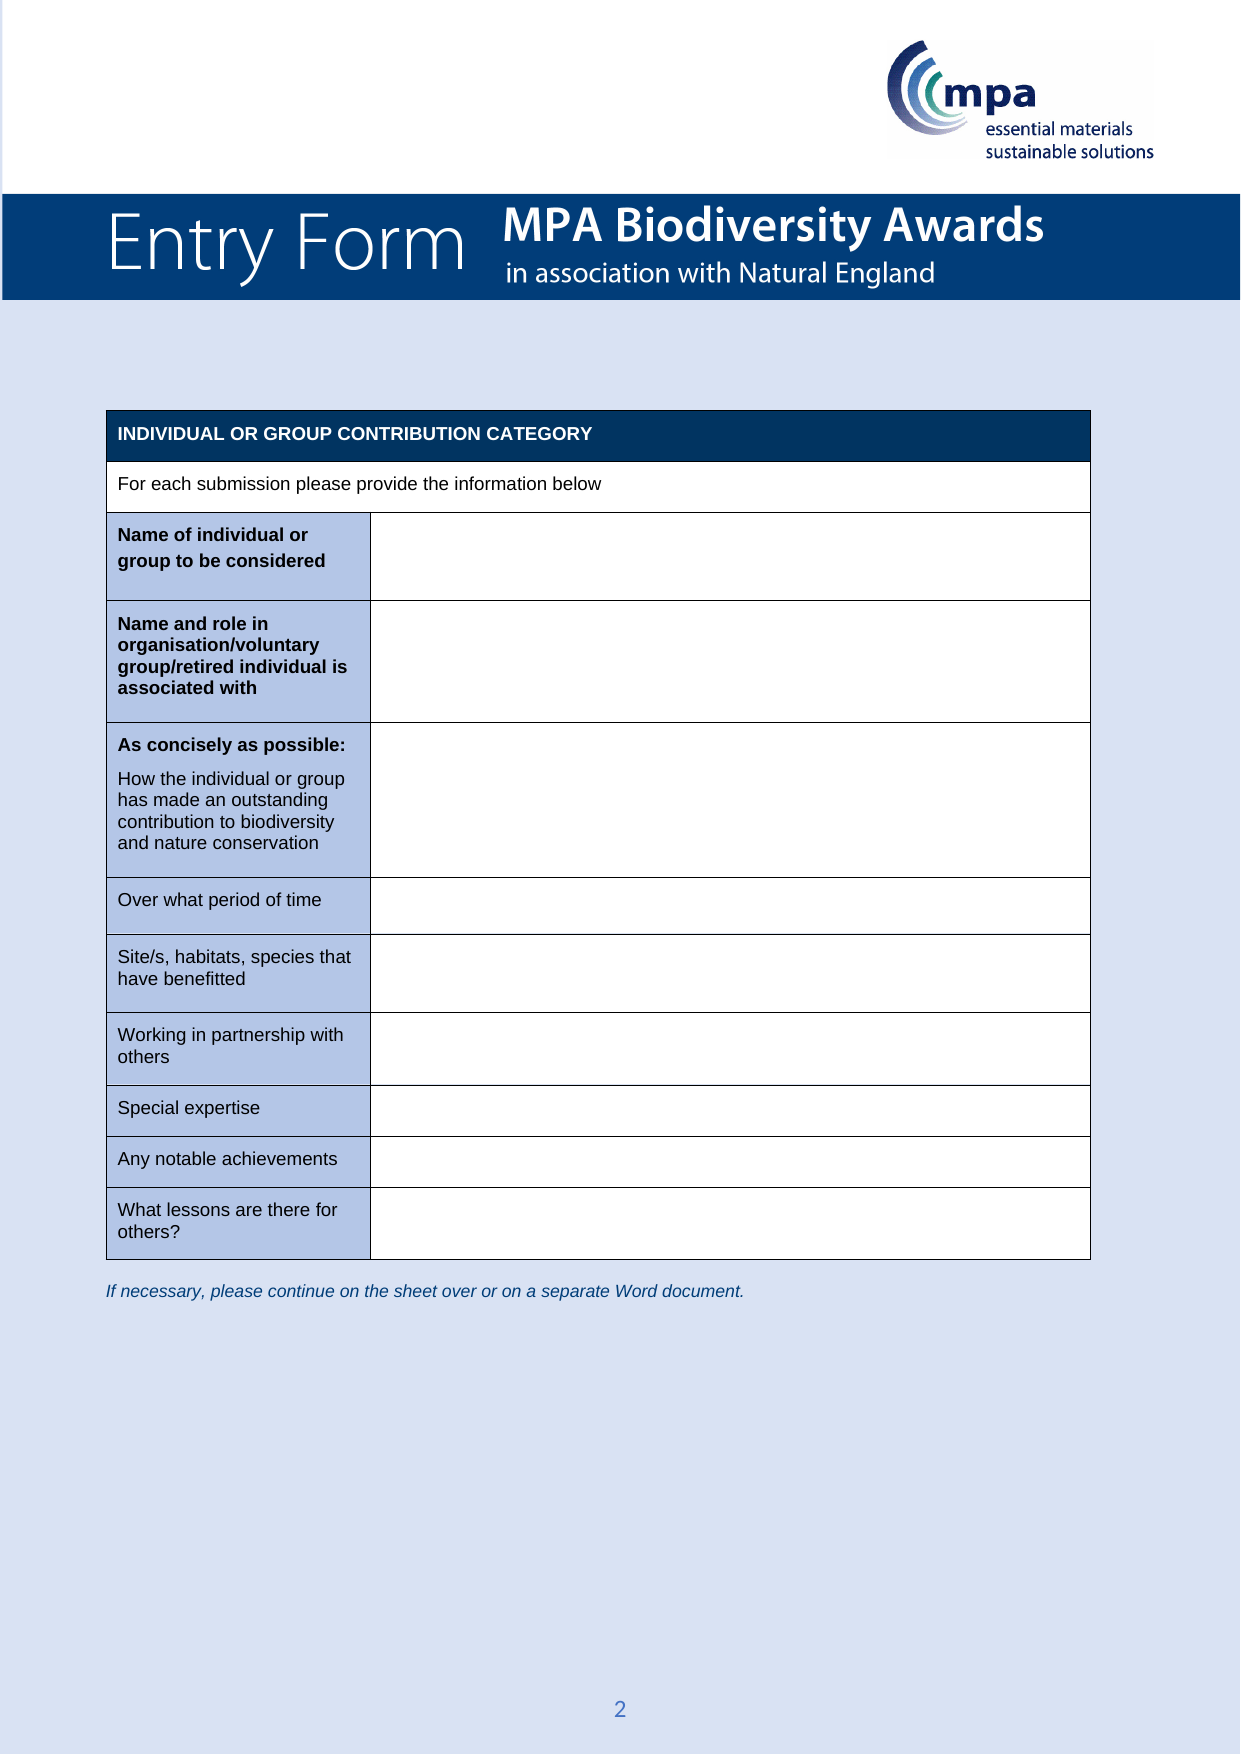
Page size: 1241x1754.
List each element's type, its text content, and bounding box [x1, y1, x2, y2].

table_cell [371, 1137, 1090, 1187]
text If necessary, please continue on the sheet over or on a separate Word document. [106, 1281, 1090, 1301]
table_header INDIVIDUAL OR GROUP CONTRIBUTION CATEGORY [107, 411, 1090, 461]
table_cell [371, 513, 1090, 600]
table_cell [371, 1188, 1090, 1259]
table_cell [371, 601, 1090, 722]
table_cell What lessons are there for others? [107, 1188, 370, 1259]
table_cell Special expertise [107, 1086, 370, 1136]
table_cell [371, 1086, 1090, 1136]
table_cell For each submission please provide the information below [107, 462, 1090, 512]
table_cell As concisely as possible: How the individual or group has made an outstanding contribution to biodiversity and nature conservation [107, 723, 370, 877]
table_cell Name and role in organisation/voluntary group/retired individual is associated with [107, 601, 370, 722]
table_cell Name of individual or group to be considered [107, 513, 370, 600]
table_cell [371, 935, 1090, 1012]
table_cell [371, 878, 1090, 933]
picture [2, 0, 1241, 300]
table_cell Any notable achievements [107, 1137, 370, 1187]
table_cell [371, 723, 1090, 877]
table_cell Working in partnership with others [107, 1013, 370, 1084]
table_cell [371, 1013, 1090, 1084]
table_cell Site/s, habitats, species that have benefitted [107, 935, 370, 1012]
table_cell Over what period of time [107, 878, 370, 933]
